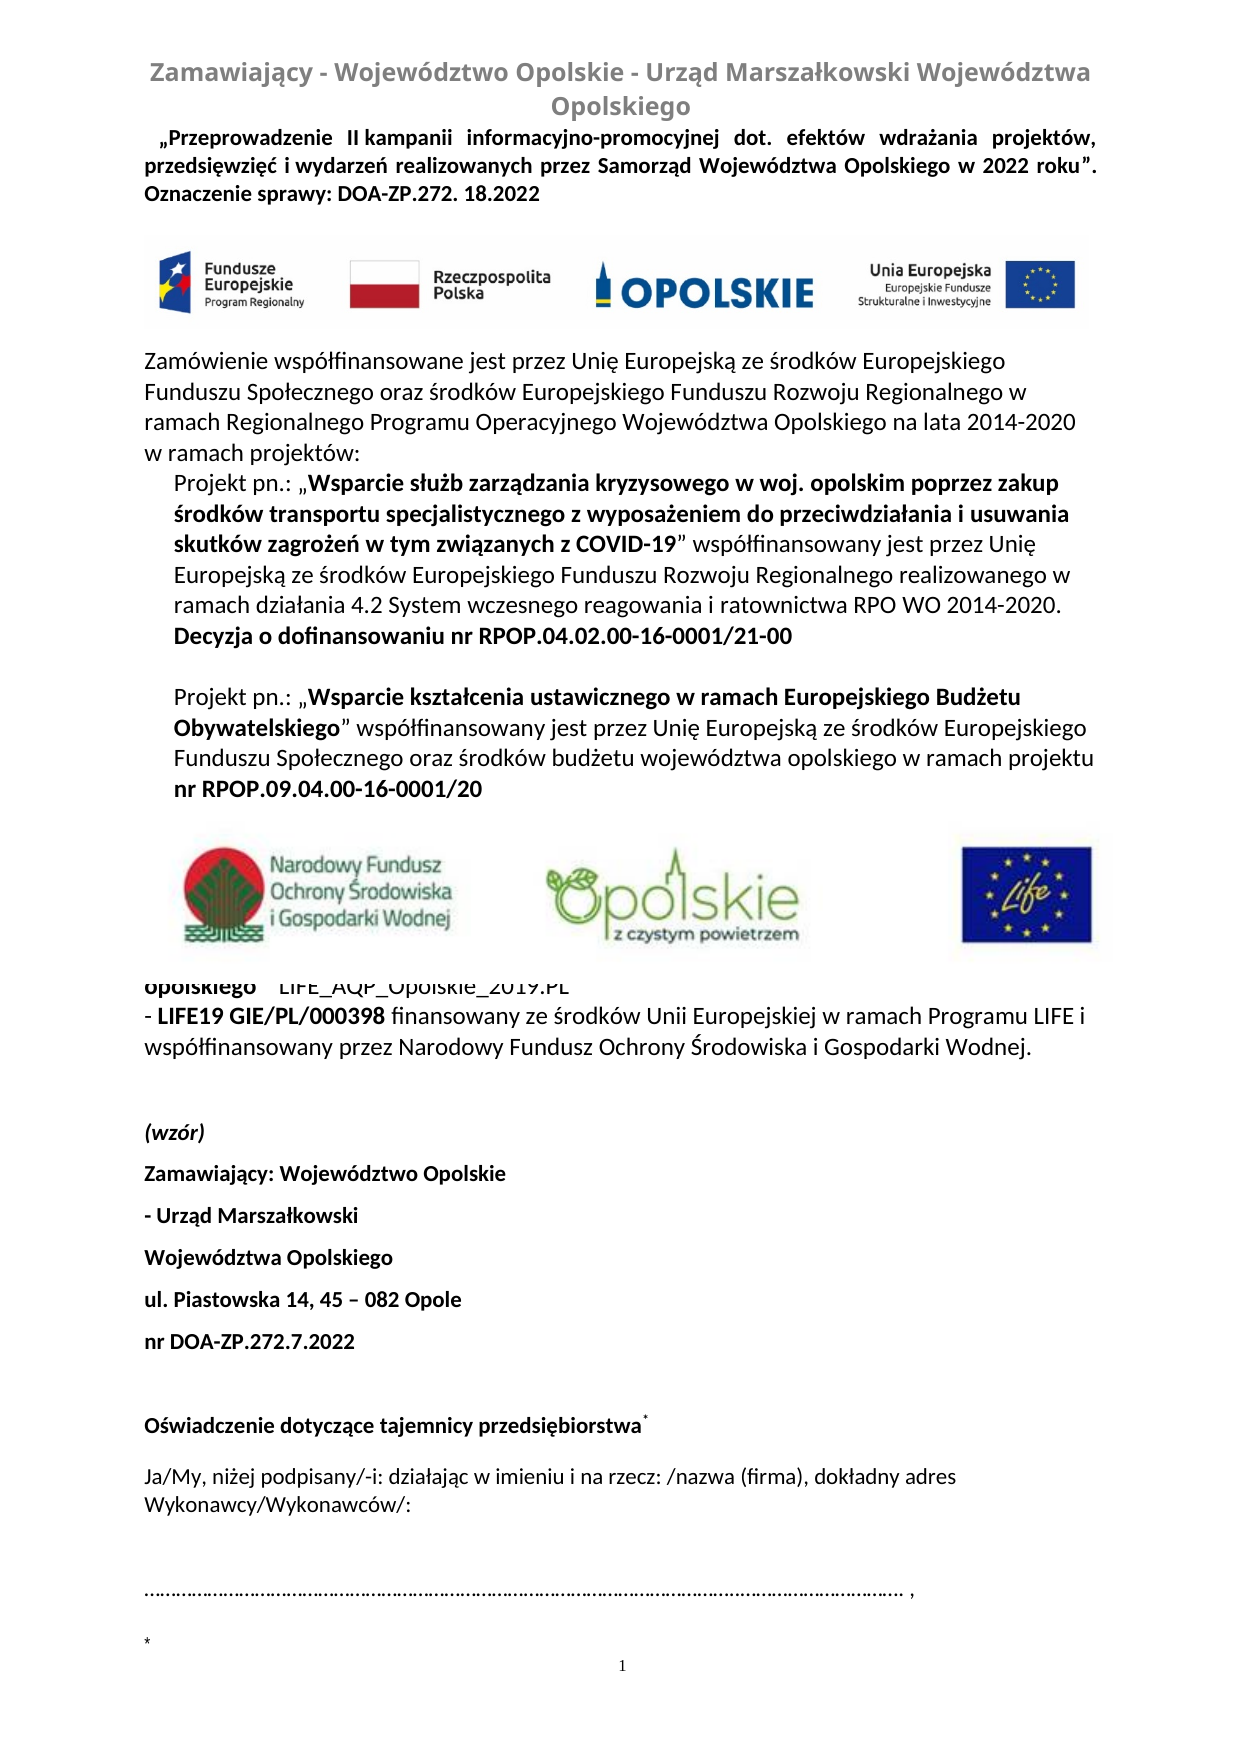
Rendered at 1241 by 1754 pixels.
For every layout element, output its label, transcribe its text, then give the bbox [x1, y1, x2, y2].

text - Urząd Marszałkowski [144, 1202, 1097, 1229]
text Województwa Opolskiego [144, 1243, 1097, 1272]
text Projekt pn.: „Wsparcie służb zarządzania kryzysowego w woj. opolskim poprzez zakup środków transportu specjalistycznego z wyposażeniem do przeciwdziałania i usuwania skutków zagrożeń w tym związanych z COVID-19” współfinansowany jest przez Unię Europejską ze środków Europejskiego Funduszu Rozwoju Regionalnego realizowanego w ramach działania 4.2 System wczesnego reagowania i ratownictwa RPO WO 2014-2020. [174, 467, 1097, 620]
text - LIFE19 GIE/PL/000398 finansowany ze środków Unii Europejskiej w ramach Programu LIFE i współfinansowany przez Narodowy Fundusz Ochrony Środowiska i Gospodarki Wodnej. [144, 1001, 1097, 1062]
picture [144, 809, 1131, 984]
text ul. Piastowska 14, 45 – 082 Opole [144, 1286, 1097, 1313]
text Ja/My, niżej podpisany/-i: działając w imieniu i na rzecz: /nazwa (firma), dokładny adres Wykonawcy/Wykonawców/: [144, 1462, 1097, 1518]
picture [144, 235, 1090, 329]
text Projekt pn.: „Wdrożenie systemu zarządzania jakością powietrza w gminach województwa opolskiego” LIFE_AQP_Opolskie_2019.PL [144, 984, 1097, 1001]
text Zamówienie współfinansowane jest przez Unię Europejską ze środków Europejskiego Funduszu Społecznego oraz środków Europejskiego Funduszu Rozwoju Regionalnego w ramach Regionalnego Programu Operacyjnego Województwa Opolskiego na lata 2014-2020 w ramach projektów: [144, 345, 1097, 467]
text Zamawiający: Województwo Opolskie [144, 1159, 1097, 1188]
text nr DOA-ZP.272.7.2022 [144, 1327, 1097, 1356]
text Decyzja o dofinansowaniu nr RPOP.04.02.00-16-0001/21-00 [174, 620, 1097, 651]
text …………………………………………………………………………………………………..…………………………. , [144, 1574, 1097, 1603]
text (wzór) [144, 1118, 1097, 1146]
text Oświadczenie dotyczące tajemnicy przedsiębiorstwa [144, 1412, 1097, 1439]
text Projekt pn.: „Wsparcie kształcenia ustawicznego w ramach Europejskiego Budżetu Obywatelskiego” współfinansowany jest przez Unię Europejską ze środków Europejskiego Funduszu Społecznego oraz środków budżetu województwa opolskiego w ramach projektu nr RPOP.09.04.00-16-0001/20 [174, 681, 1097, 803]
